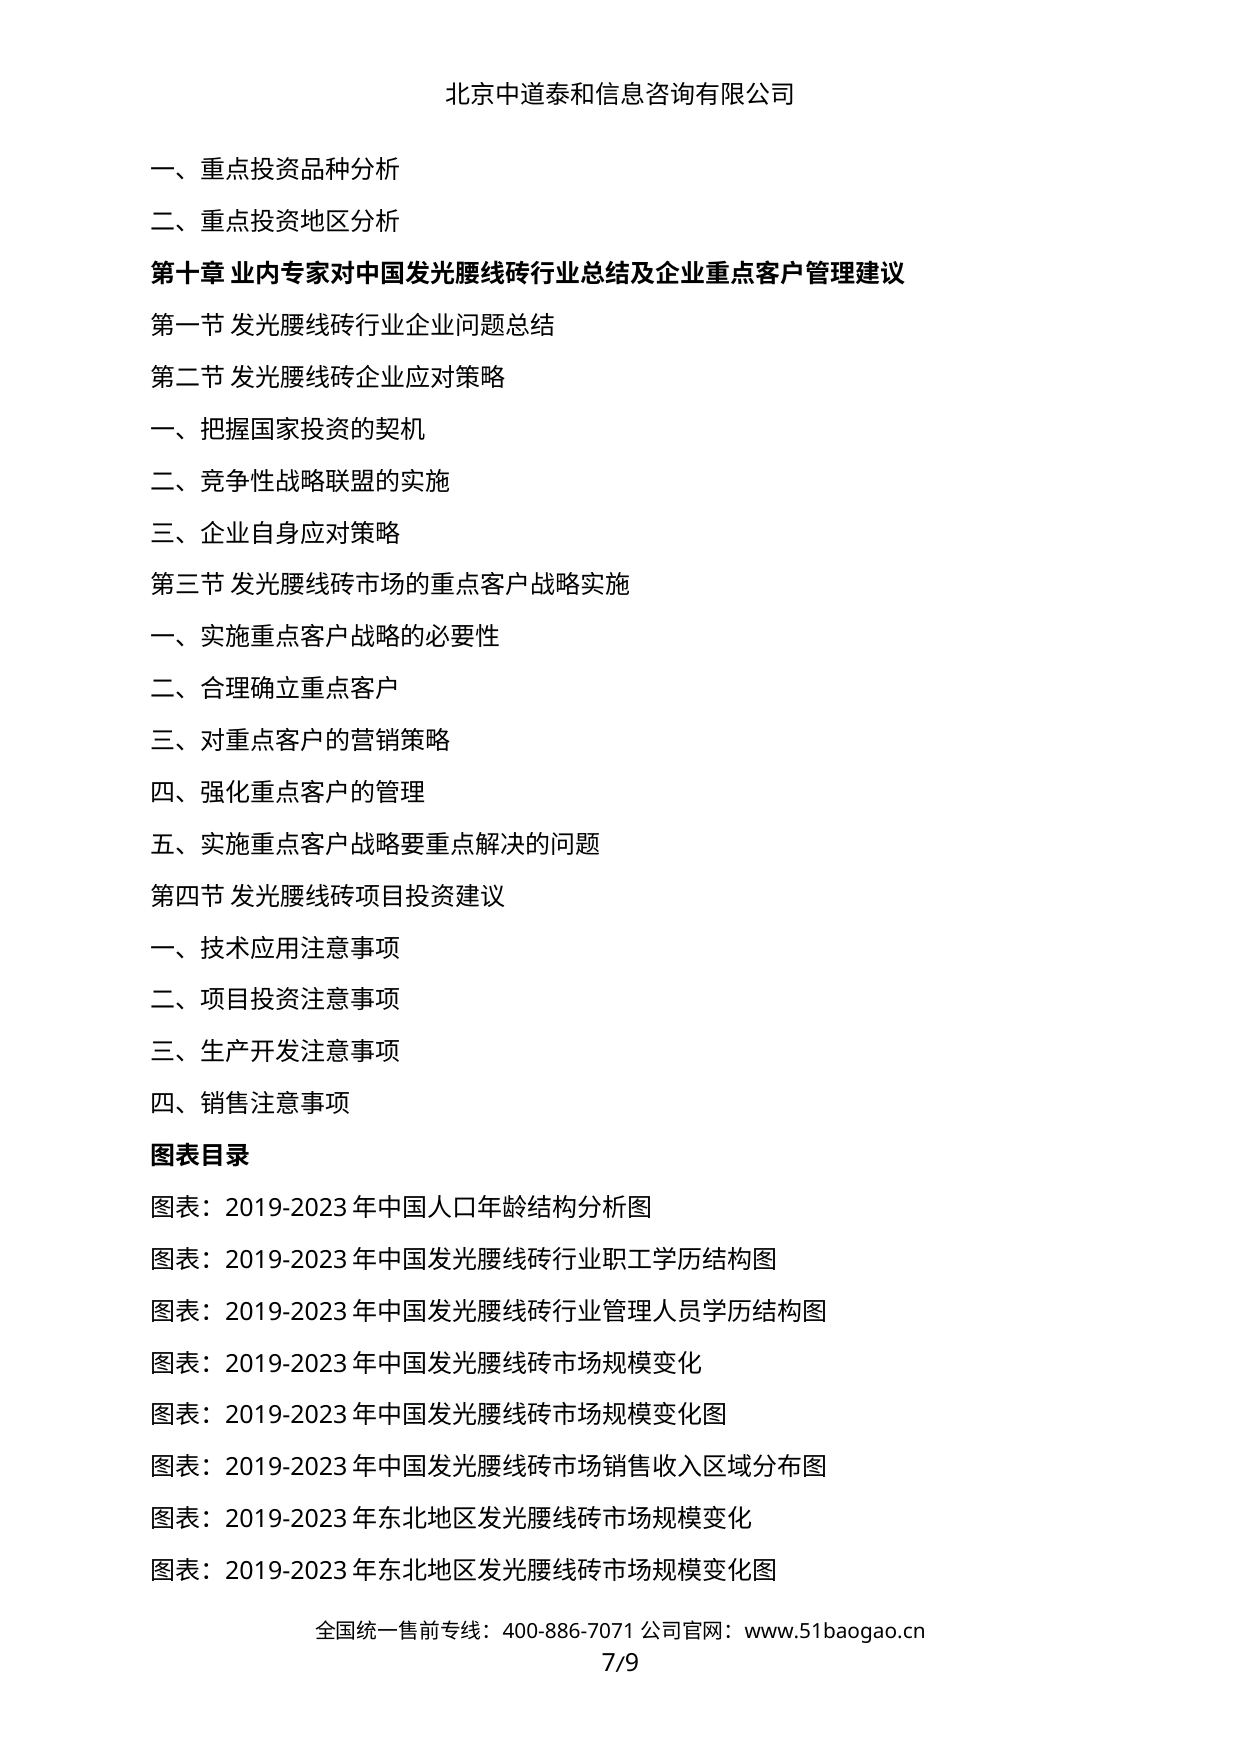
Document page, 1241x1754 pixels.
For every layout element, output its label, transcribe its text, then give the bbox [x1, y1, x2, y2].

text 四、强化重点客户的管理 [150, 772, 1090, 809]
text 图表目录 [150, 1136, 1090, 1172]
text 第十章 业内专家对中国发光腰线砖行业总结及企业重点客户管理建议 [150, 254, 1090, 290]
text 四、销售注意事项 [150, 1084, 1090, 1120]
text 第一节 发光腰线砖行业企业问题总结 [150, 306, 1090, 342]
text 图表：2019-2023年东北地区发光腰线砖市场规模变化图 [150, 1551, 1090, 1587]
text 一、实施重点客户战略的必要性 [150, 617, 1090, 653]
text 一、重点投资品种分析 [150, 150, 1090, 186]
text 二、项目投资注意事项 [150, 980, 1090, 1016]
text 图表：2019-2023年中国发光腰线砖行业管理人员学历结构图 [150, 1291, 1090, 1327]
text 图表：2019-2023年东北地区发光腰线砖市场规模变化 [150, 1499, 1090, 1535]
text 三、企业自身应对策略 [150, 513, 1090, 549]
text 第二节 发光腰线砖企业应对策略 [150, 357, 1090, 394]
text 图表：2019-2023年中国人口年龄结构分析图 [150, 1187, 1090, 1224]
text 图表：2019-2023年中国发光腰线砖市场规模变化 [150, 1343, 1090, 1379]
text 图表：2019-2023年中国发光腰线砖市场销售收入区域分布图 [150, 1447, 1090, 1483]
text 第三节 发光腰线砖市场的重点客户战略实施 [150, 565, 1090, 601]
text 第四节 发光腰线砖项目投资建议 [150, 876, 1090, 912]
text 二、竞争性战略联盟的实施 [150, 461, 1090, 497]
text 图表：2019-2023年中国发光腰线砖行业职工学历结构图 [150, 1239, 1090, 1276]
text 三、对重点客户的营销策略 [150, 721, 1090, 757]
text 二、合理确立重点客户 [150, 669, 1090, 705]
text 三、生产开发注意事项 [150, 1032, 1090, 1068]
text 一、技术应用注意事项 [150, 928, 1090, 964]
text 一、把握国家投资的契机 [150, 409, 1090, 446]
text 五、实施重点客户战略要重点解决的问题 [150, 824, 1090, 861]
text 图表：2019-2023年中国发光腰线砖市场规模变化图 [150, 1395, 1090, 1431]
text 二、重点投资地区分析 [150, 202, 1090, 238]
